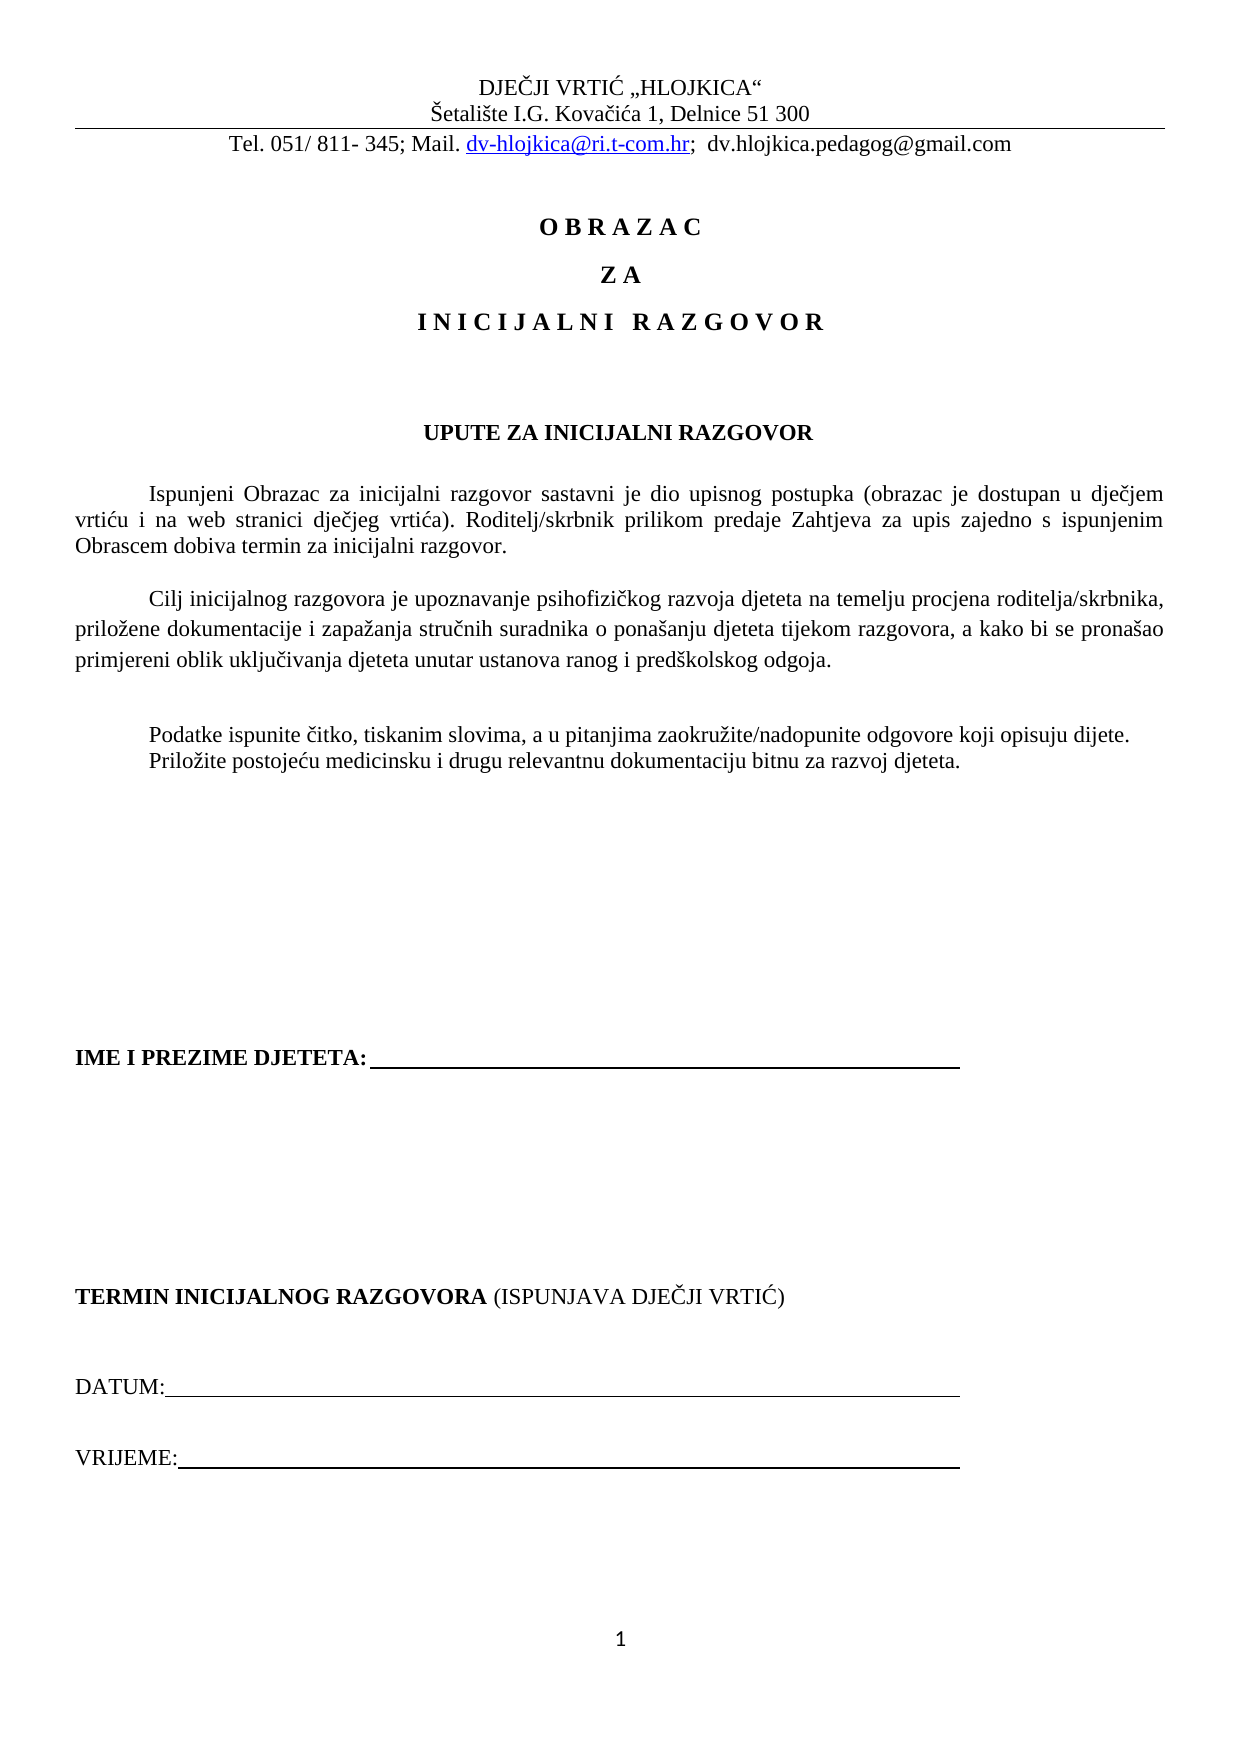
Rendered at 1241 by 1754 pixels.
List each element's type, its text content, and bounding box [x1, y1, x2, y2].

text Cilj inicijalnog razgovora je upoznavanje psihofizičkog razvoja djeteta na temelju procjena roditelja/skrbnika, priložene dokumentacije i zapažanja stručnih suradnika o ponašanju djeteta tijekom razgovora, a kako bi se pronašao primjereni oblik uključivanja djeteta unutar ustanova ranog i predškolskog odgoja. [75, 585, 1165, 672]
text VRIJEME: [75, 1444, 1165, 1471]
text Z A [75, 260, 1165, 288]
text Ispunjeni Obrazac za inicijalni razgovor sastavni je dio upisnog postupka (obrazac je dostupan u dječjem vrtiću i na web stranici dječjeg vrtića). Roditelj/skrbnik prilikom predaje Zahtjeva za upis zajedno s ispunjenim Obrascem dobiva termin za inicijalni razgovor. [75, 480, 1165, 559]
text DATUM: [75, 1373, 1165, 1399]
text Priložite postojeću medicinsku i drugu relevantnu dokumentaciju bitnu za razvoj djeteta. [75, 747, 1165, 774]
text IME I PREZIME DJETETA: [75, 1044, 1165, 1071]
text I N I C I J A L N I R A Z G O V O R [75, 307, 1165, 336]
text O B R A Z A C [75, 212, 1165, 241]
text Podatke ispunite čitko, tiskanim slovima, a u pitanjima zaokružite/nadopunite odgovore koji opisuju dijete. [75, 721, 1165, 747]
text UPUTE ZA INICIJALNI RAZGOVOR [75, 419, 1165, 446]
text TERMIN INICIJALNOG RAZGOVORA (ISPUNJAVA DJEČJI VRTIĆ) [75, 1283, 1165, 1309]
